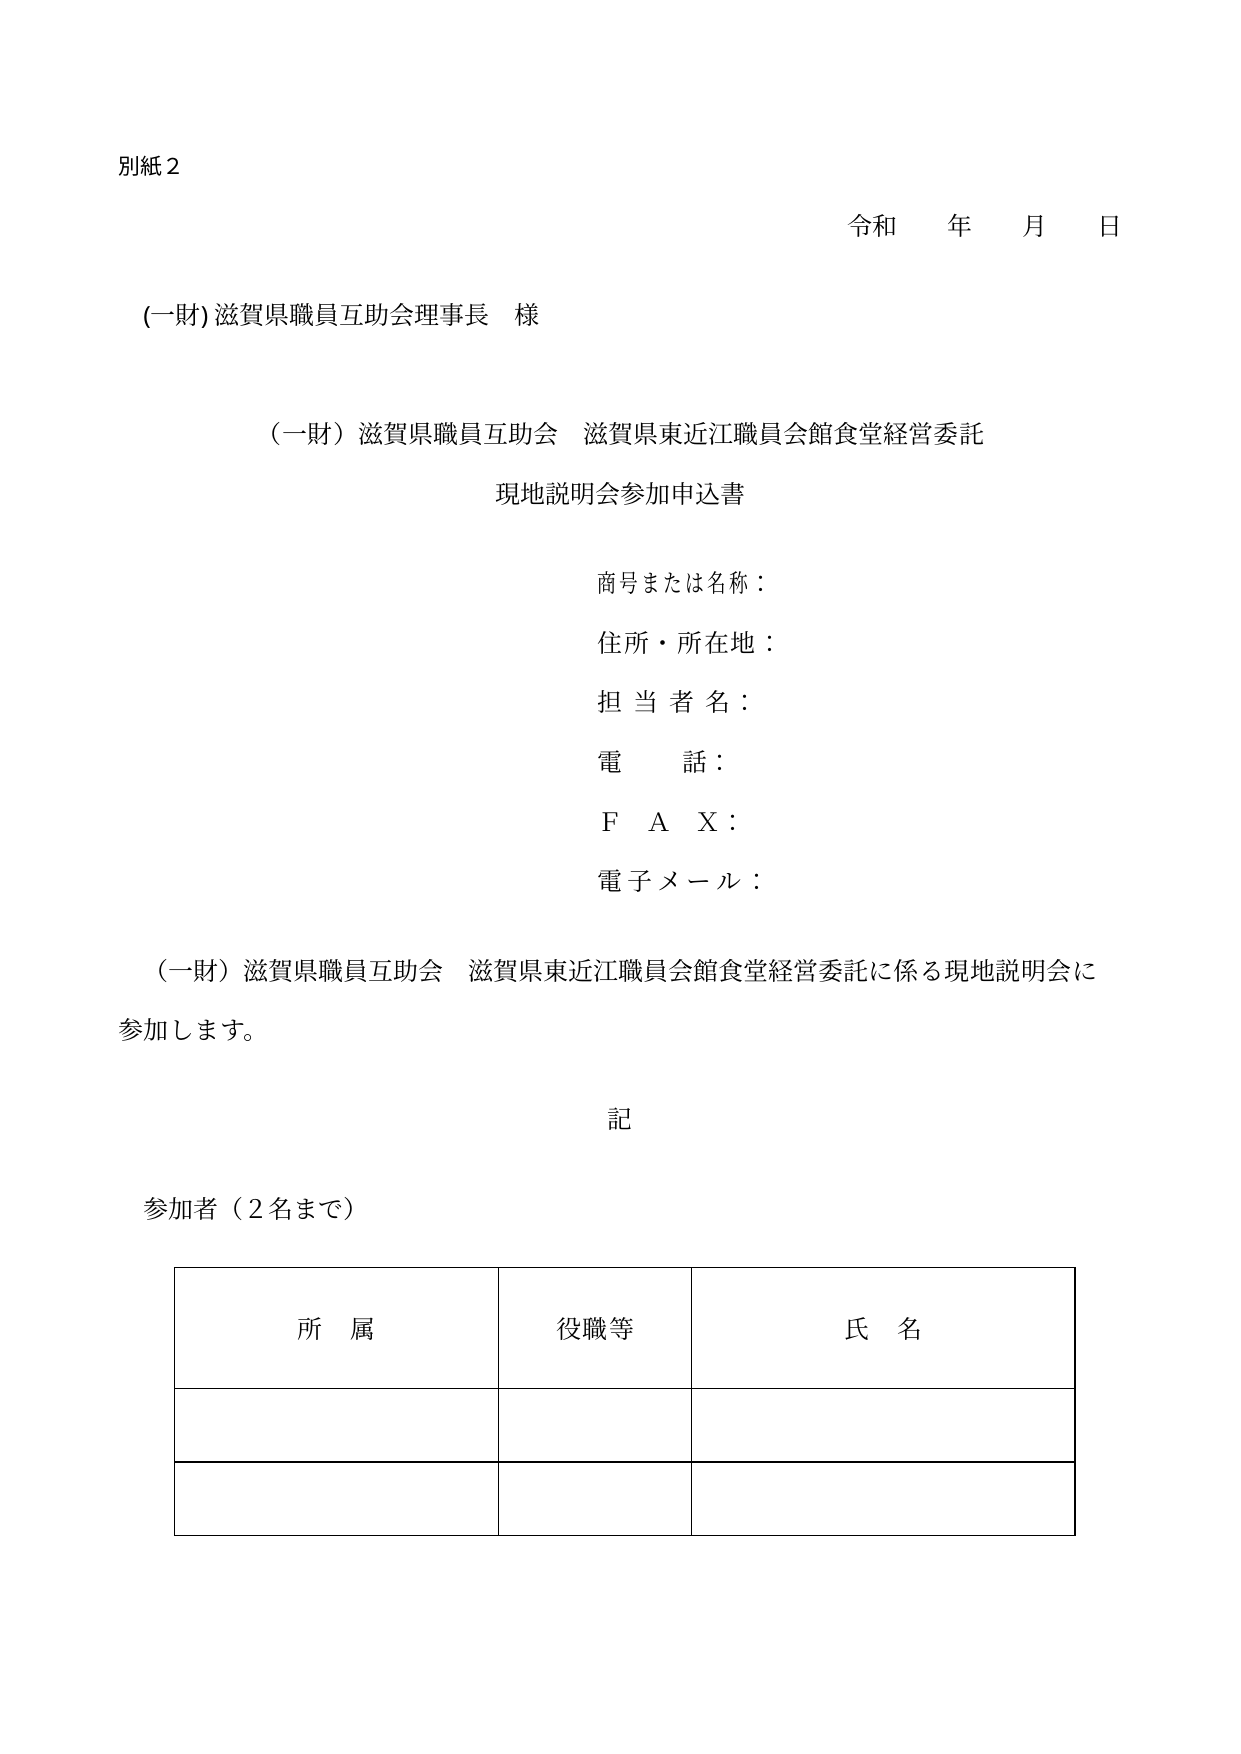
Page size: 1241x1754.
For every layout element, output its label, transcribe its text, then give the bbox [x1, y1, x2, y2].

text 令和 年 月 日 [118, 195, 1122, 254]
text ＦＡＸ： [598, 791, 1122, 850]
text 現地説明会参加申込書 [118, 463, 1122, 522]
text 別紙２ [118, 135, 1122, 195]
text 担当者名： [598, 671, 1122, 731]
table_cell [499, 1389, 691, 1461]
text 参加者（２名まで） [118, 1178, 1122, 1237]
text （一財）滋賀県職員互助会 滋賀県東近江職員会館食堂経営委託に係る現地説明会に参加します。 [118, 939, 1122, 1059]
table_cell [175, 1389, 498, 1461]
text （一財）滋賀県職員互助会 滋賀県東近江職員会館食堂経営委託 [118, 403, 1122, 463]
table_cell [175, 1463, 498, 1535]
table_cell [499, 1463, 691, 1535]
table_header 所 属 [175, 1268, 498, 1387]
text 住所・所在地： [598, 612, 1122, 671]
table_header 役職等 [499, 1268, 691, 1387]
text 記 [118, 1088, 1122, 1148]
table_header 氏 名 [692, 1268, 1074, 1387]
table_cell [692, 1463, 1074, 1535]
text 商号または名称： [598, 552, 1122, 612]
text 電子メール： [598, 850, 1122, 910]
text 電話： [598, 731, 1122, 791]
text (一財) 滋賀県職員互助会理事長 様 [118, 284, 1122, 344]
table_cell [692, 1389, 1074, 1461]
